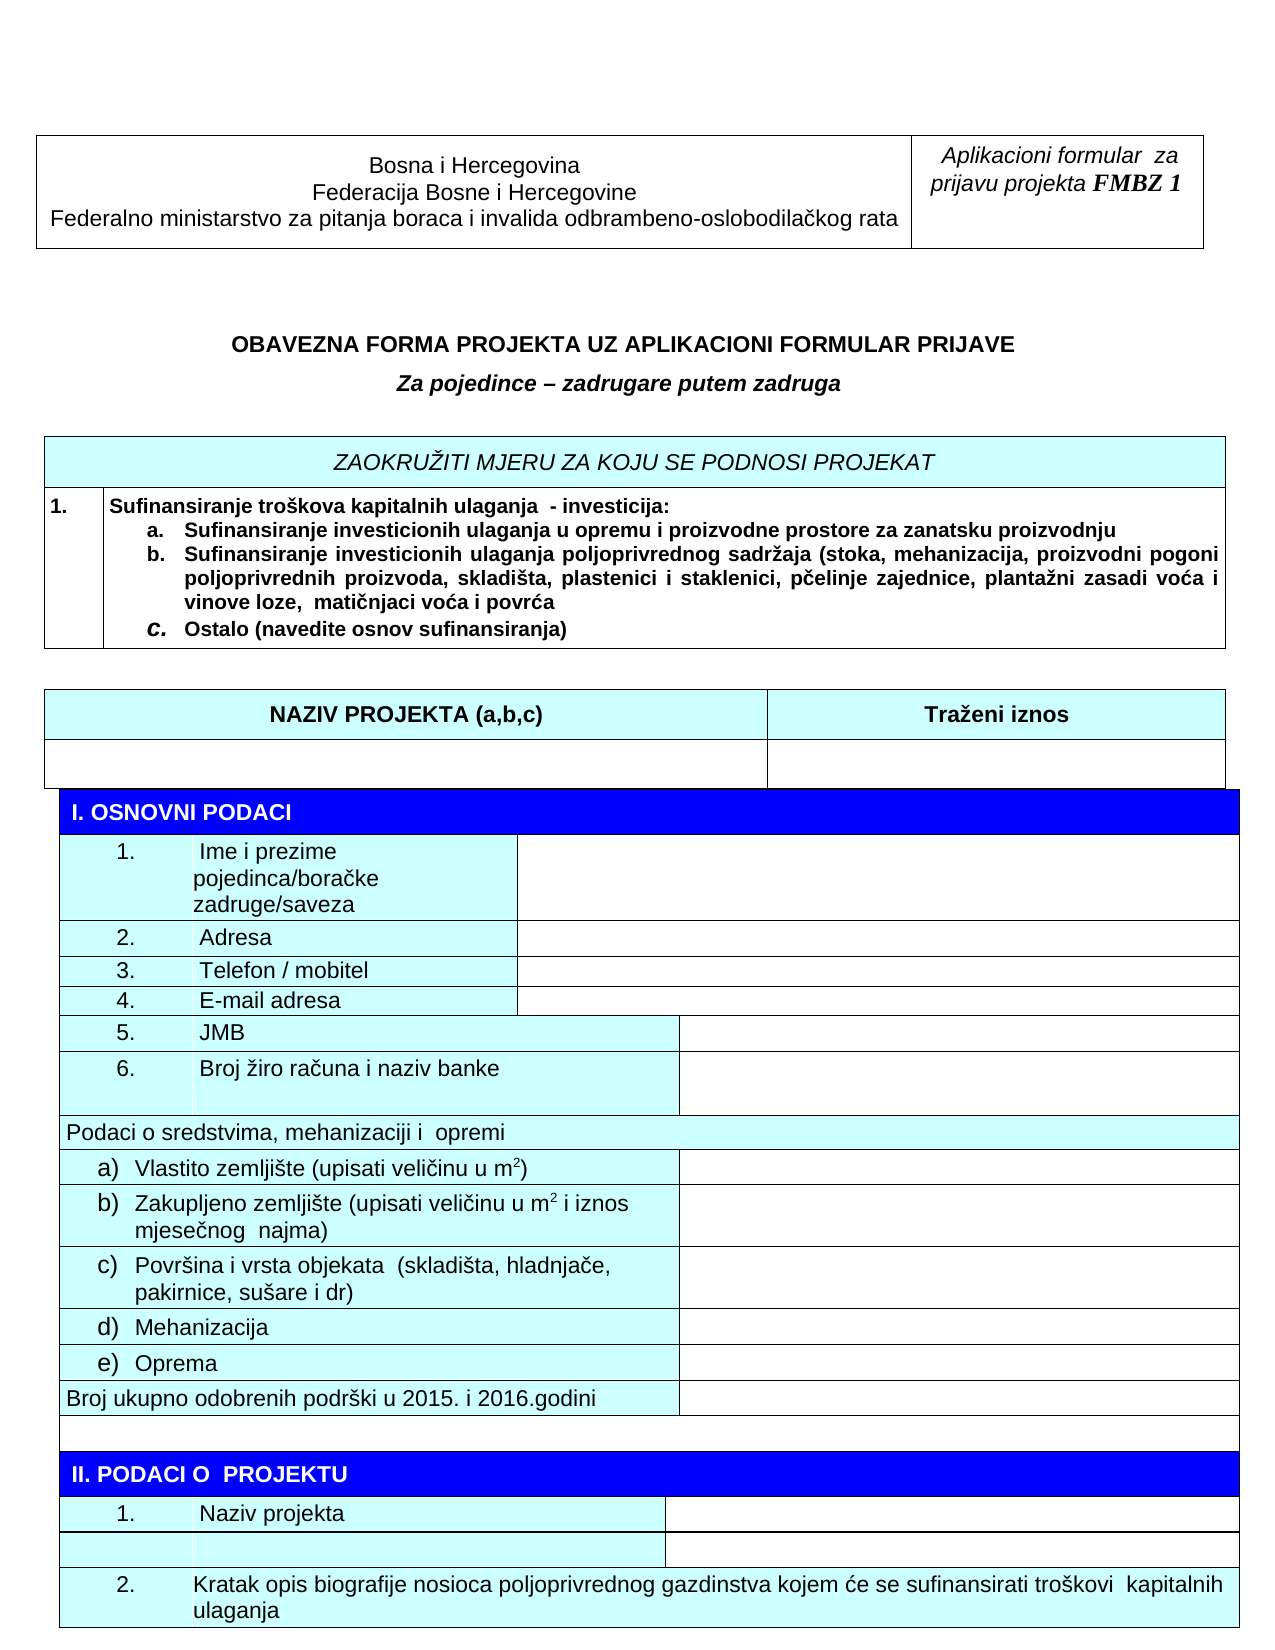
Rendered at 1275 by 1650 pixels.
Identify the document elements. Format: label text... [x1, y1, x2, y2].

table_cell E-mail adresa [193, 987, 517, 1015]
table_cell [680, 1185, 1239, 1246]
table_cell [518, 921, 1239, 956]
table_cell [193, 1533, 665, 1567]
table_cell 1. [60, 835, 192, 920]
table_cell [680, 1247, 1239, 1308]
table_cell Mehanizacija [60, 1309, 679, 1344]
table_cell Vlastito zemljište (upisati veličinu u m2) [60, 1150, 679, 1184]
table_cell 3. [60, 957, 192, 986]
table_header ZAOKRUŽITI MJERU ZA KOJU SE PODNOSI PROJEKAT [45, 437, 1225, 487]
table_cell Zakupljeno zemljište (upisati veličinu u m2 i iznos mjesečnog najma) [60, 1185, 679, 1246]
table_cell [60, 1533, 192, 1567]
table_cell JMB [193, 1016, 679, 1051]
table_cell [666, 1497, 1239, 1531]
table_cell [768, 740, 1225, 788]
table_cell 4. [60, 987, 192, 1015]
table_cell [680, 1345, 1239, 1379]
table_header NAZIV PROJEKTA (a,b,c) [45, 690, 767, 739]
table_cell Broj ukupno odobrenih podrški u 2015. i 2016.godini [60, 1381, 679, 1415]
table_cell Podaci o sredstvima, mehanizaciji i opremi [60, 1116, 1239, 1149]
table_cell Naziv projekta [193, 1497, 665, 1531]
table_header I. OSNOVNI PODACI [60, 790, 1239, 834]
table_cell Adresa [193, 921, 517, 956]
table_cell [518, 987, 1239, 1015]
table_cell II. PODACI O PROJEKTU [60, 1452, 1239, 1496]
table_cell Sufinansiranje troškova kapitalnih ulaganja - investicija: Sufinansiranje investicionih ulaganja u opremu i proizvodne prostore za zanatsku proizvodnju Sufinansiranje investicionih ulaganja poljoprivrednog sadržaja (stoka, mehanizacija, proizvodni pogoni poljoprivrednih proizvoda, skladišta, plastenici i staklenici, pčelinje zajednice, plantažni zasadi voća i vinove loze, matičnjaci voća i povrća Ostalo (navedite osnov sufinansiranja) [104, 488, 1225, 648]
table_cell [680, 1052, 1239, 1115]
table_cell 6. [60, 1052, 192, 1115]
table_cell 2. [60, 1568, 192, 1627]
table_cell 2. [60, 921, 192, 956]
table_cell Telefon / mobitel [193, 957, 517, 986]
table_cell [60, 1416, 1239, 1451]
table_cell Broj žiro računa i naziv banke [193, 1052, 679, 1115]
table_cell Oprema [60, 1345, 679, 1379]
table_cell [666, 1533, 1239, 1567]
table_header Bosna i Hercegovina Federacija Bosne i Hercegovine Federalno ministarstvo za pitanja boraca i invalida odbrambeno-oslobodilačkog rata [37, 136, 911, 248]
table_cell [680, 1150, 1239, 1184]
table_cell [680, 1309, 1239, 1344]
text OBAVEZNA FORMA PROJEKTA UZ APLIKACIONI FORMULAR PRIJAVE [59, 331, 1181, 357]
table_cell [680, 1381, 1239, 1415]
table_cell [518, 957, 1239, 986]
table_cell [45, 740, 767, 788]
text Za pojedince – zadrugare putem zadruga [59, 370, 1181, 397]
table_cell 5. [60, 1016, 192, 1051]
table_cell [680, 1016, 1239, 1051]
table_cell Ime i prezime pojedinca/boračke zadruge/saveza [193, 835, 517, 920]
table_header Traženi iznos [768, 690, 1225, 739]
table_cell 1. [45, 488, 103, 648]
table_cell [518, 835, 1239, 920]
table_cell Kratak opis biografije nosioca poljoprivrednog gazdinstva kojem će se sufinansirati troškovi kapitalnih ulaganja [193, 1568, 1239, 1627]
table_header Aplikacioni formular za prijavu projekta FMBZ 1 [912, 136, 1203, 248]
table_cell Površina i vrsta objekata (skladišta, hladnjače, pakirnice, sušare i dr) [60, 1247, 679, 1308]
table_cell 1. [60, 1497, 192, 1531]
